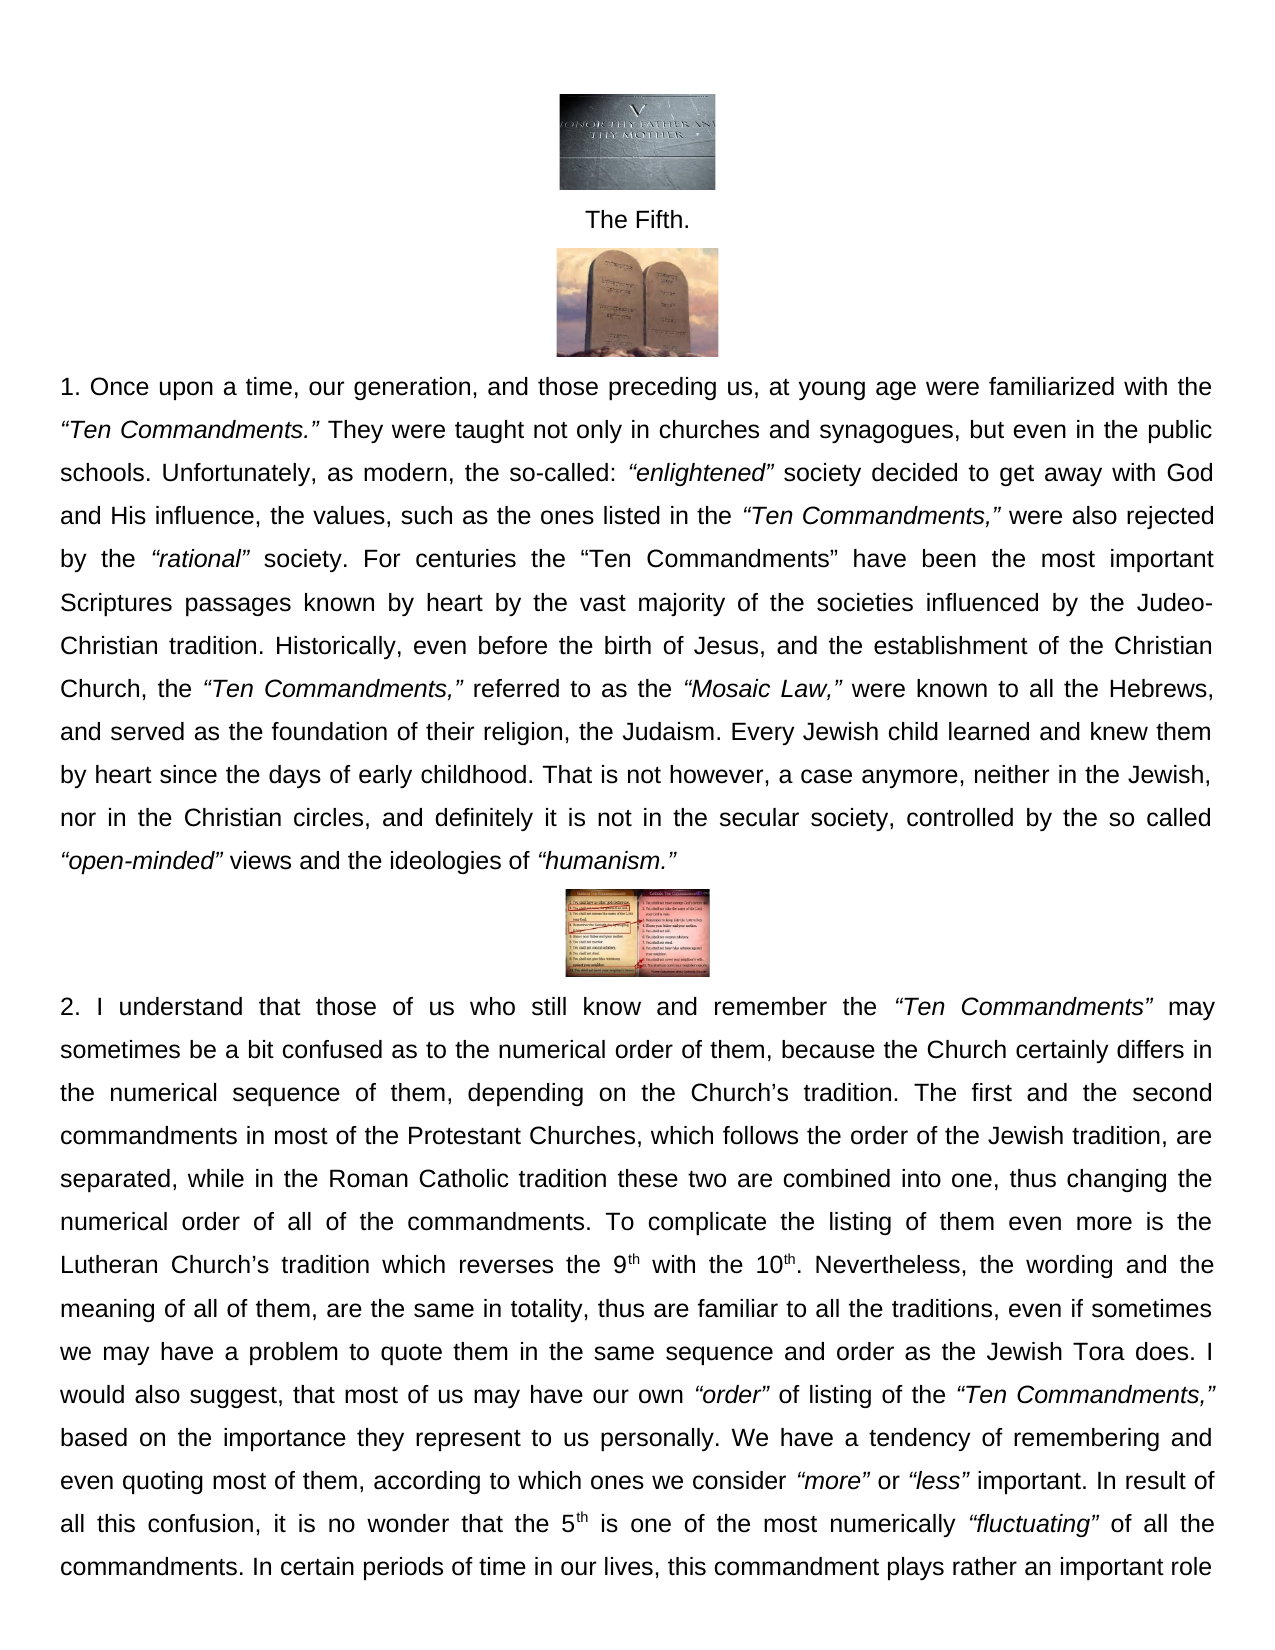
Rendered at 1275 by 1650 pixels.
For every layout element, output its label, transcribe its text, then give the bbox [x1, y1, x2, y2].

list 1. Once upon a time, our generation, and those preceding us, at young age were familiarized with the “Ten Commandments.” They were taught not only in churches and synagogues, but even in the public schools. Unfortunately, as modern, the so-called: “enlightened” society decided to get away with God and His influence, the values, such as the ones listed in the “Ten Commandments,” were also rejected by the “rational” society. For centuries the “Ten Commandments” have been the most important Scriptures passages known by heart by the vast majority of the societies influenced by the Judeo-Christian tradition. Historically, even before the birth of Jesus, and the establishment of the Christian Church, the “Ten Commandments,” referred to as the “Mosaic Law,” were known to all the Hebrews, and served as the foundation of their religion, the Judaism. Every Jewish child learned and knew them by heart since the days of early childhood. That is not however, a case anymore, neither in the Jewish, nor in the Christian circles, and definitely it is not in the secular society, controlled by the so called “open-minded” views and the ideologies of “humanism.” [60, 372, 1215, 875]
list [60, 992, 1215, 1581]
picture [556, 248, 719, 357]
text The Fifth. [60, 205, 1215, 234]
picture [559, 94, 716, 190]
picture [565, 889, 710, 977]
